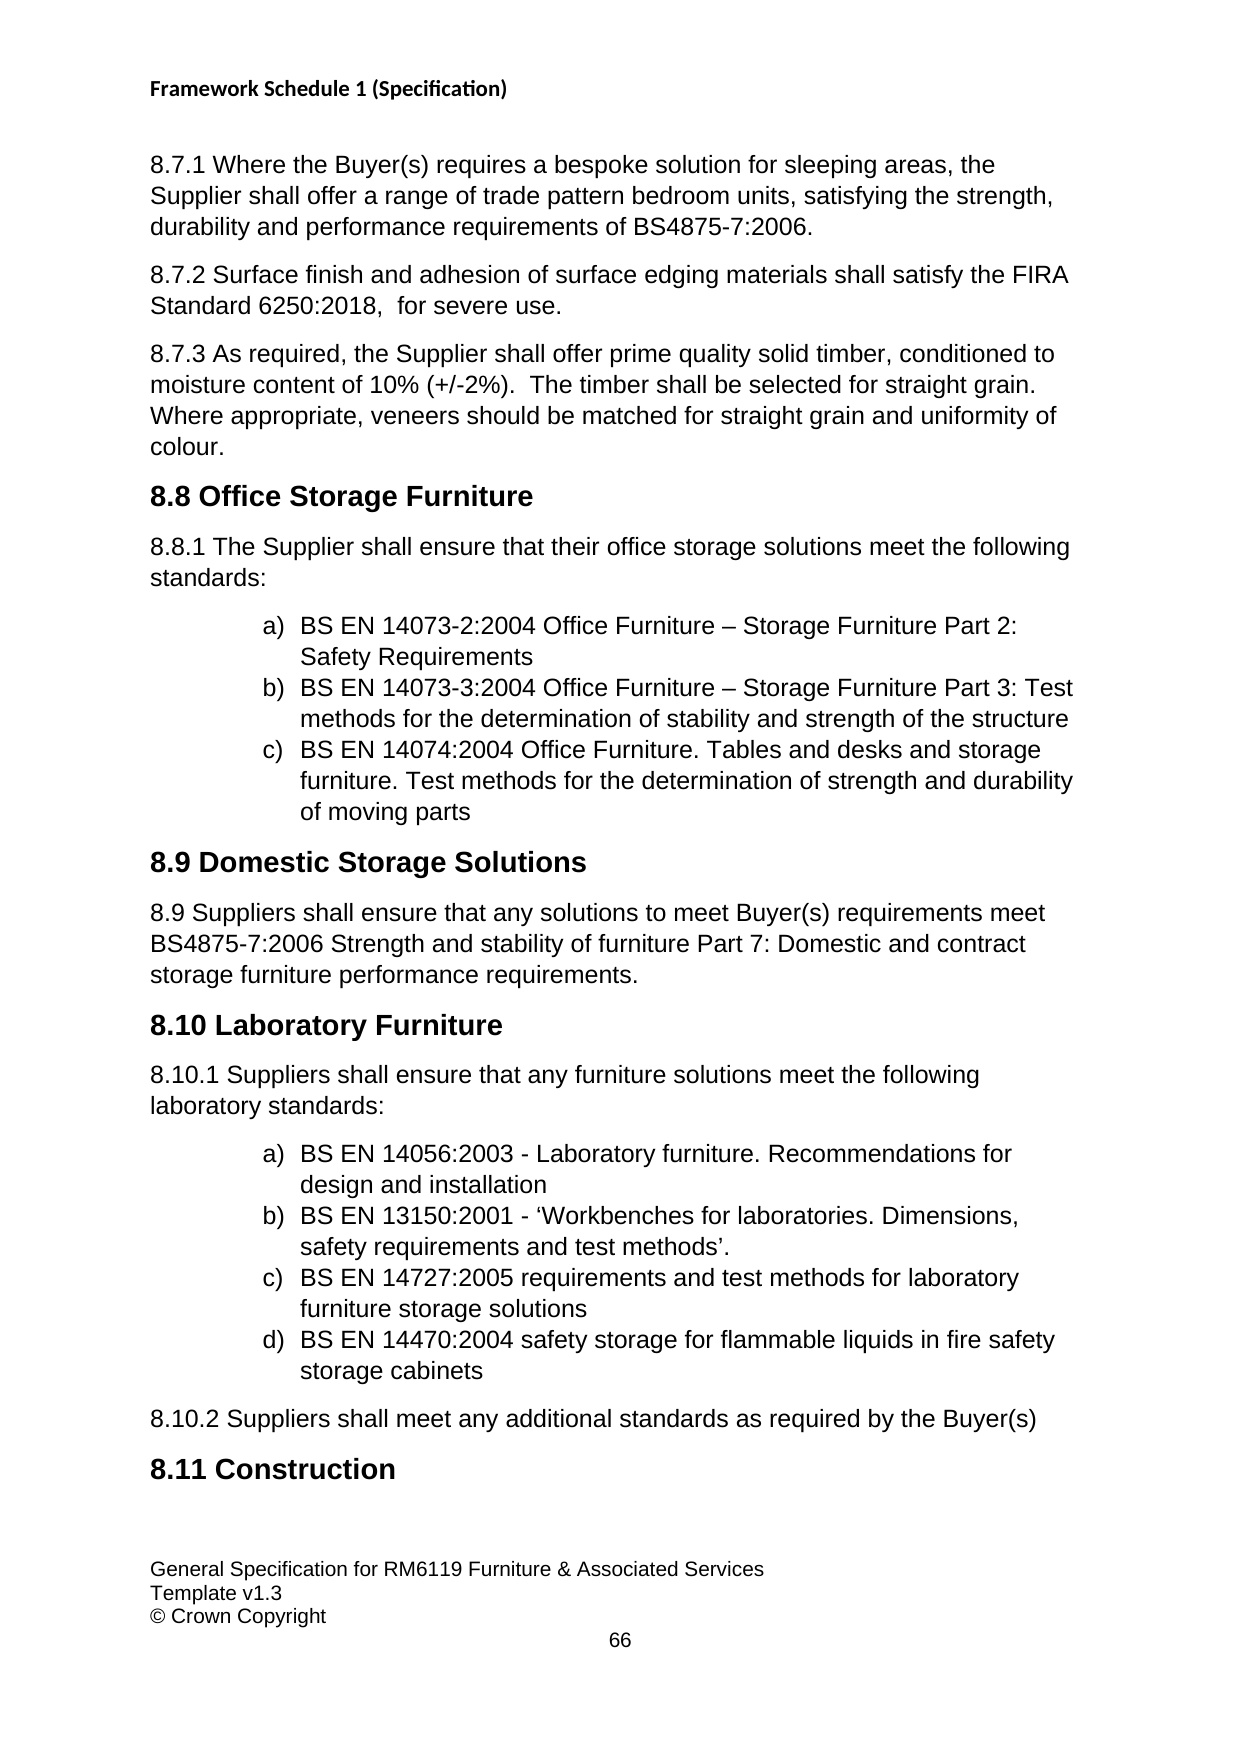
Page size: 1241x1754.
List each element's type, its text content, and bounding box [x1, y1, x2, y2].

text 8.10.1 Suppliers shall ensure that any furniture solutions meet the following laboratory standards: [150, 1060, 1090, 1120]
list BS EN 14056:2003 - Laboratory furniture. Recommendations for design and installation [262, 1139, 1090, 1199]
text 8.9 Suppliers shall ensure that any solutions to meet Buyer(s) requirements meet BS4875-7:2006 Strength and stability of furniture Part 7: Domestic and contract storage furniture performance requirements. [150, 898, 1090, 988]
text 8.7.1 Where the Buyer(s) requires a bespoke solution for sleeping areas, the Supplier shall offer a range of trade pattern bedroom units, satisfying the strength, durability and performance requirements of BS4875-7:2006. [150, 150, 1090, 241]
list BS EN 14073-3:2004 Office Furniture – Storage Furniture Part 3: Test methods for the determination of stability and strength of the structure [262, 673, 1090, 733]
text 8.7.2 Surface finish and adhesion of surface edging materials shall satisfy the FIRA Standard 6250:2018, for severe use. [150, 260, 1090, 319]
list BS EN 14470:2004 safety storage for flammable liquids in fire safety storage cabinets [262, 1325, 1090, 1385]
list BS EN 13150:2001 - ‘Workbenches for laboratories. Dimensions, safety requirements and test methods’. [262, 1201, 1090, 1261]
text 8.10.2 Suppliers shall meet any additional standards as required by the Buyer(s) [150, 1404, 1090, 1433]
list BS EN 14074:2004 Office Furniture. Tables and desks and storage furniture. Test methods for the determination of strength and durability of moving parts [262, 735, 1090, 826]
list BS EN 14073-2:2004 Office Furniture – Storage Furniture Part 2: Safety Requirements [262, 611, 1090, 671]
text 8.10 Laboratory Furniture [150, 1007, 1090, 1041]
text 8.11 Construction [150, 1452, 1090, 1485]
text 8.8 Office Storage Furniture [150, 479, 1090, 513]
text 8.7.3 As required, the Supplier shall offer prime quality solid timber, conditioned to moisture content of 10% (+/-2%). The timber shall be selected for straight grain. Where appropriate, veneers should be matched for straight grain and uniformity of colour. [150, 338, 1090, 460]
text 8.9 Domestic Storage Solutions [150, 845, 1090, 878]
list BS EN 14727:2005 requirements and test methods for laboratory furniture storage solutions [262, 1263, 1090, 1323]
text 8.8.1 The Supplier shall ensure that their office storage solutions meet the following standards: [150, 532, 1090, 592]
